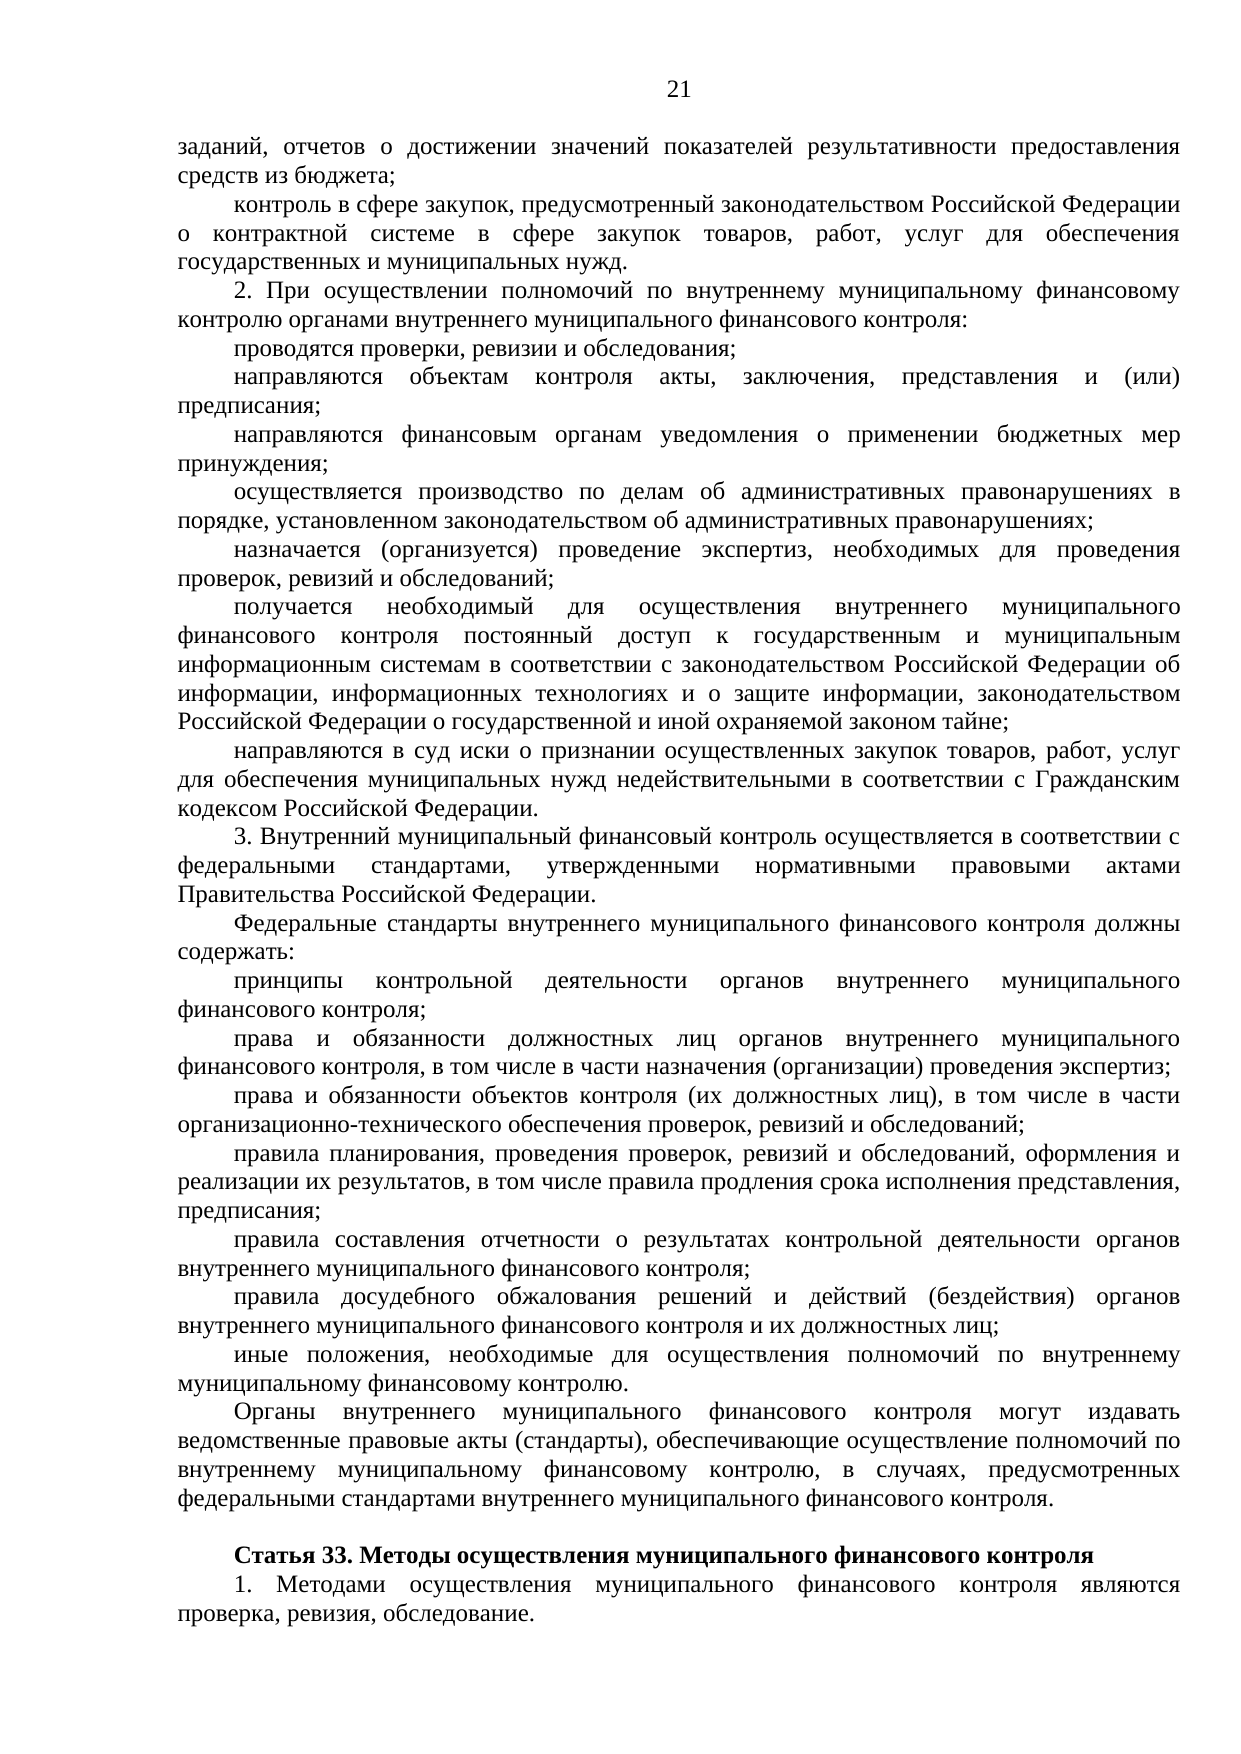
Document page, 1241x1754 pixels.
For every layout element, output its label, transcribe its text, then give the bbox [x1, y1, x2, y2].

text направляются финансовым органам уведомления о применении бюджетных мер принуждения; [177, 419, 1181, 476]
text принципы контрольной деятельности органов внутреннего муниципального финансового контроля; [177, 965, 1181, 1023]
text правила составления отчетности о результатах контрольной деятельности органов внутреннего муниципального финансового контроля; [177, 1224, 1181, 1281]
text направляются в суд иски о признании осуществленных закупок товаров, работ, услуг для обеспечения муниципальных нужд недействительными в соответствии с Гражданским кодексом Российской Федерации. [177, 735, 1181, 821]
text проводятся проверки, ревизии и обследования; [177, 333, 1181, 361]
text назначается (организуется) проведение экспертиз, необходимых для проведения проверок, ревизий и обследований; [177, 534, 1181, 591]
text Статья 33. Методы осуществления муниципального финансового контроля [177, 1540, 1181, 1569]
text иные положения, необходимые для осуществления полномочий по внутреннему муниципальному финансовому контролю. [177, 1339, 1181, 1396]
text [177, 131, 1181, 189]
text направляются объектам контроля акты, заключения, представления и (или) предписания; [177, 361, 1181, 419]
text контроль в сфере закупок, предусмотренный законодательством Российской Федерации о контрактной системе в сфере закупок товаров, работ, услуг для обеспечения государственных и муниципальных нужд. [177, 189, 1181, 275]
text 1. Методами осуществления муниципального финансового контроля являются проверка, ревизия, обследование. [177, 1569, 1181, 1626]
text правила планирования, проведения проверок, ревизий и обследований, оформления и реализации их результатов, в том числе правила продления срока исполнения представления, предписания; [177, 1138, 1181, 1224]
text Федеральные стандарты внутреннего муниципального финансового контроля должны содержать: [177, 908, 1181, 965]
text Органы внутреннего муниципального финансового контроля могут издавать ведомственные правовые акты (стандарты), обеспечивающие осуществление полномочий по внутреннему муниципальному финансовому контролю, в случаях, предусмотренных федеральными стандартами внутреннего муниципального финансового контроля. [177, 1396, 1181, 1511]
text права и обязанности объектов контроля (их должностных лиц), в том числе в части организационно-технического обеспечения проверок, ревизий и обследований; [177, 1080, 1181, 1138]
text 2. При осуществлении полномочий по внутреннему муниципальному финансовому контролю органами внутреннего муниципального финансового контроля: [177, 275, 1181, 333]
text права и обязанности должностных лиц органов внутреннего муниципального финансового контроля, в том числе в части назначения (организации) проведения экспертиз; [177, 1023, 1181, 1080]
text получается необходимый для осуществления внутреннего муниципального финансового контроля постоянный доступ к государственным и муниципальным информационным системам в соответствии с законодательством Российской Федерации об информации, информационных технологиях и о защите информации, законодательством Российской Федерации о государственной и иной охраняемой законом тайне; [177, 591, 1181, 735]
text осуществляется производство по делам об административных правонарушениях в порядке, установленном законодательством об административных правонарушениях; [177, 476, 1181, 534]
text 3. Внутренний муниципальный финансовый контроль осуществляется в соответствии с федеральными стандартами, утвержденными нормативными правовыми актами Правительства Российской Федерации. [177, 821, 1181, 908]
text правила досудебного обжалования решений и действий (бездействия) органов внутреннего муниципального финансового контроля и их должностных лиц; [177, 1281, 1181, 1339]
